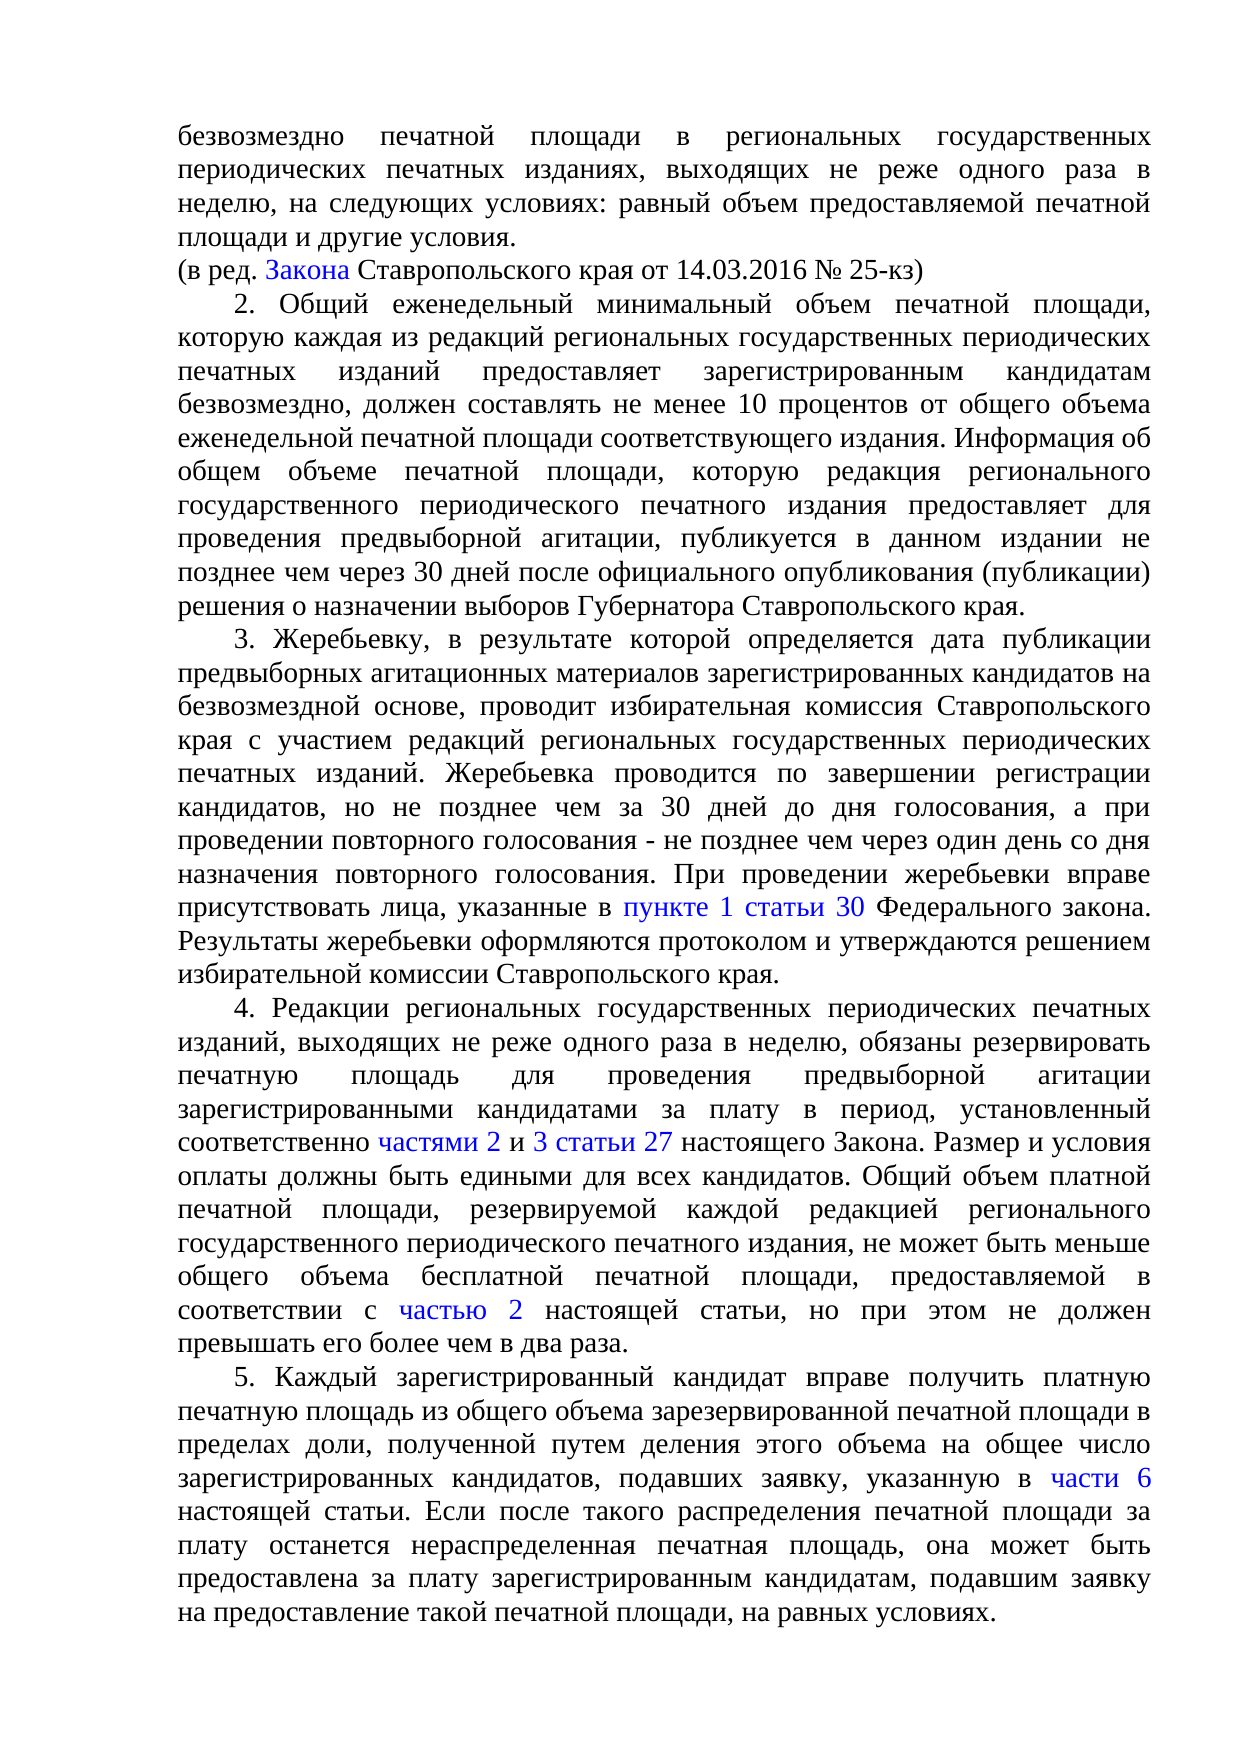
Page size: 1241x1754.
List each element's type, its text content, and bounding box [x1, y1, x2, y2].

text 5. Каждый зарегистрированный кандидат вправе получить платную печатную площадь из общего объема зарезервированной печатной площади в пределах доли, полученной путем деления этого объема на общее число зарегистрированных кандидатов, подавших заявку, указанную в части 6 настоящей статьи. Если после такого распределения печатной площади за плату останется нераспределенная печатная площадь, она может быть предоставлена за плату зарегистрированным кандидатам, подавшим заявку на предоставление такой печатной площади, на равных условиях. [177, 1359, 1152, 1627]
text 3. Жеребьевку, в результате которой определяется дата публикации предвыборных агитационных материалов зарегистрированных кандидатов на безвозмездной основе, проводит избирательная комиссия Ставропольского края с участием редакций региональных государственных периодических печатных изданий. Жеребьевка проводится по завершении регистрации кандидатов, но не позднее чем за 30 дней до дня голосования, а при проведении повторного голосования - не позднее чем через один день со дня назначения повторного голосования. При проведении жеребьевки вправе присутствовать лица, указанные в пункте 1 статьи 30 Федерального закона. Результаты жеребьевки оформляются протоколом и утверждаются решением избирательной комиссии Ставропольского края. [177, 621, 1152, 990]
text (в ред. Закона Ставропольского края от 14.03.2016 № 25-кз) [177, 252, 1152, 286]
text 2. Общий еженедельный минимальный объем печатной площади, которую каждая из редакций региональных государственных периодических печатных изданий предоставляет зарегистрированным кандидатам безвозмездно, должен составлять не менее 10 процентов от общего объема еженедельной печатной площади соответствующего издания. Информация об общем объеме печатной площади, которую редакция регионального государственного периодического печатного издания предоставляет для проведения предвыборной агитации, публикуется в данном издании не позднее чем через 30 дней после официального опубликования (публикации) решения о назначении выборов Губернатора Ставропольского края. [177, 286, 1152, 621]
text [177, 118, 1152, 252]
text 4. Редакции региональных государственных периодических печатных изданий, выходящих не реже одного раза в неделю, обязаны резервировать печатную площадь для проведения предвыборной агитации зарегистрированными кандидатами за плату в период, установленный соответственно частями 2 и 3 статьи 27 настоящего Закона. Размер и условия оплаты должны быть едиными для всех кандидатов. Общий объем платной печатной площади, резервируемой каждой редакцией регионального государственного периодического печатного издания, не может быть меньше общего объема бесплатной печатной площади, предоставляемой в соответствии с частью 2 настоящей статьи, но при этом не должен превышать его более чем в два раза. [177, 990, 1152, 1359]
